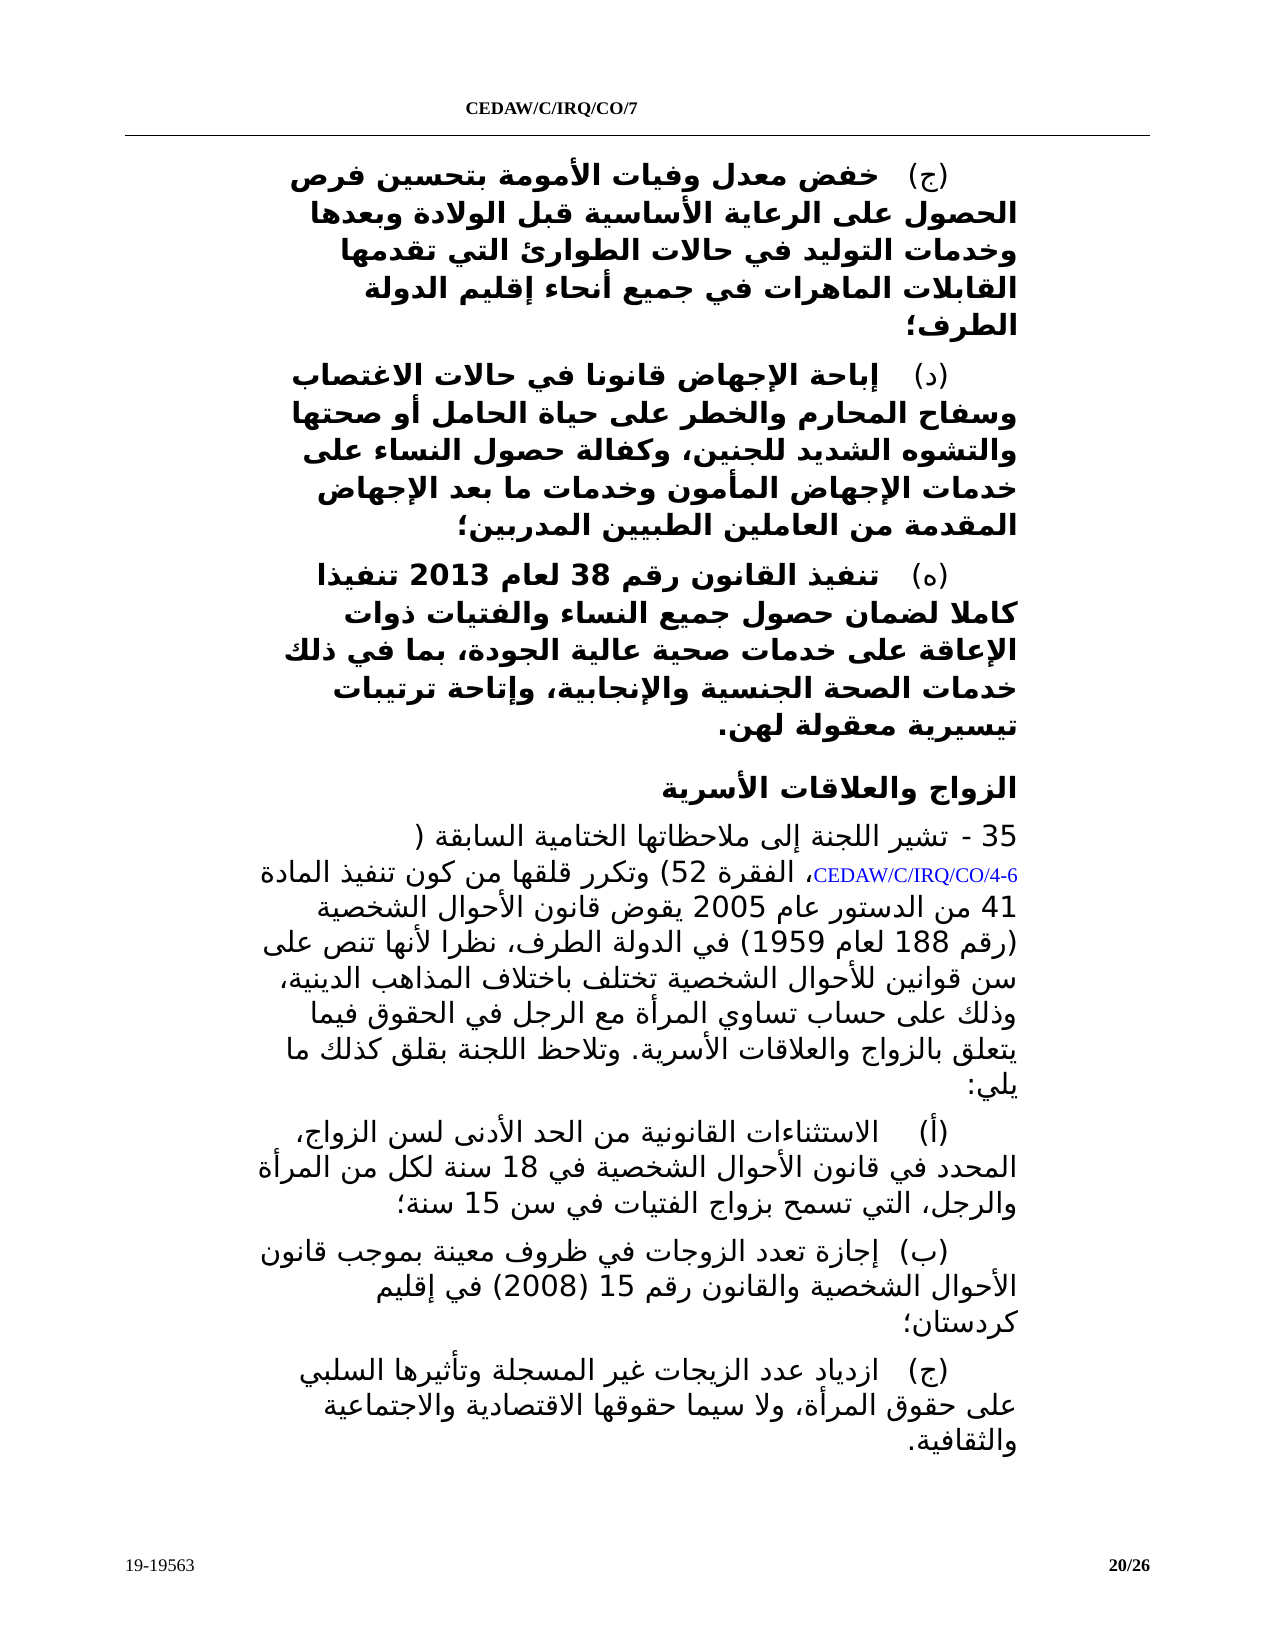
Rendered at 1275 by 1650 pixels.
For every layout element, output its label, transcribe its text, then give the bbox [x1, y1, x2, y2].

text (ب) إجازة تعدد الزوجات في ظروف معينة بموجب قانون الأحوال الشخصية والقانون رقم 15 (2008) في إقليم كردستان؛ [257, 1233, 1018, 1339]
text (ج) خفض معدل وفيات الأمومة بتحسين فرص الحصول على الرعاية الأساسية قبل الولادة وبعدها وخدمات التوليد في حالات الطوارئ التي تقدمها القابلات الماهرات في جميع أنحاء إقليم الدولة الطرف؛ [257, 156, 1018, 343]
text (أ) الاستثناءات القانونية من الحد الأدنى لسن الزواج، المحدد في قانون الأحوال الشخصية في 18 سنة لكل من المرأة والرجل، التي تسمح بزواج الفتيات في سن 15 سنة؛ [257, 1114, 1018, 1220]
text (د) إباحة الإجهاض قانونا في حالات الاغتصاب وسفاح المحارم والخطر على حياة الحامل أو صحتها والتشوه الشديد للجنين، وكفالة حصول النساء على خدمات الإجهاض المأمون وخدمات ما بعد الإجهاض المقدمة من العاملين الطبيين المدربين؛ [257, 356, 1018, 543]
text (ه) تنفيذ القانون رقم 38 لعام 2013 تنفيذا كاملا لضمان حصول جميع النساء والفتيات ذوات الإعاقة على خدمات صحية عالية الجودة، بما في ذلك خدمات الصحة الجنسية والإنجابية، وإتاحة ترتيبات تيسيرية معقولة لهن. [257, 556, 1018, 743]
text 35 - تشير اللجنة إلى ملاحظاتها الختامية السابقة (CEDAW/C/IRQ/CO/4-6، الفقرة 52) وتكرر قلقها من كون تنفيذ المادة 41 من الدستور عام 2005 يقوض قانون الأحوال الشخصية (رقم 188 لعام 1959) في الدولة الطرف، نظرا لأنها تنص على سن قوانين للأحوال الشخصية تختلف باختلاف المذاهب الدينية، وذلك على حساب تساوي المرأة مع الرجل في الحقوق فيما يتعلق بالزواج والعلاقات الأسرية. وتلاحظ اللجنة بقلق كذلك ما يلي:‬‬ [257, 818, 1018, 1102]
text الزواج والعلاقات الأسرية [257, 768, 1150, 806]
text (ج) ازدياد عدد الزيجات غير المسجلة وتأثيرها السلبي على حقوق المرأة، ولا سيما حقوقها الاقتصادية والاجتماعية والثقافية. [257, 1352, 1018, 1458]
